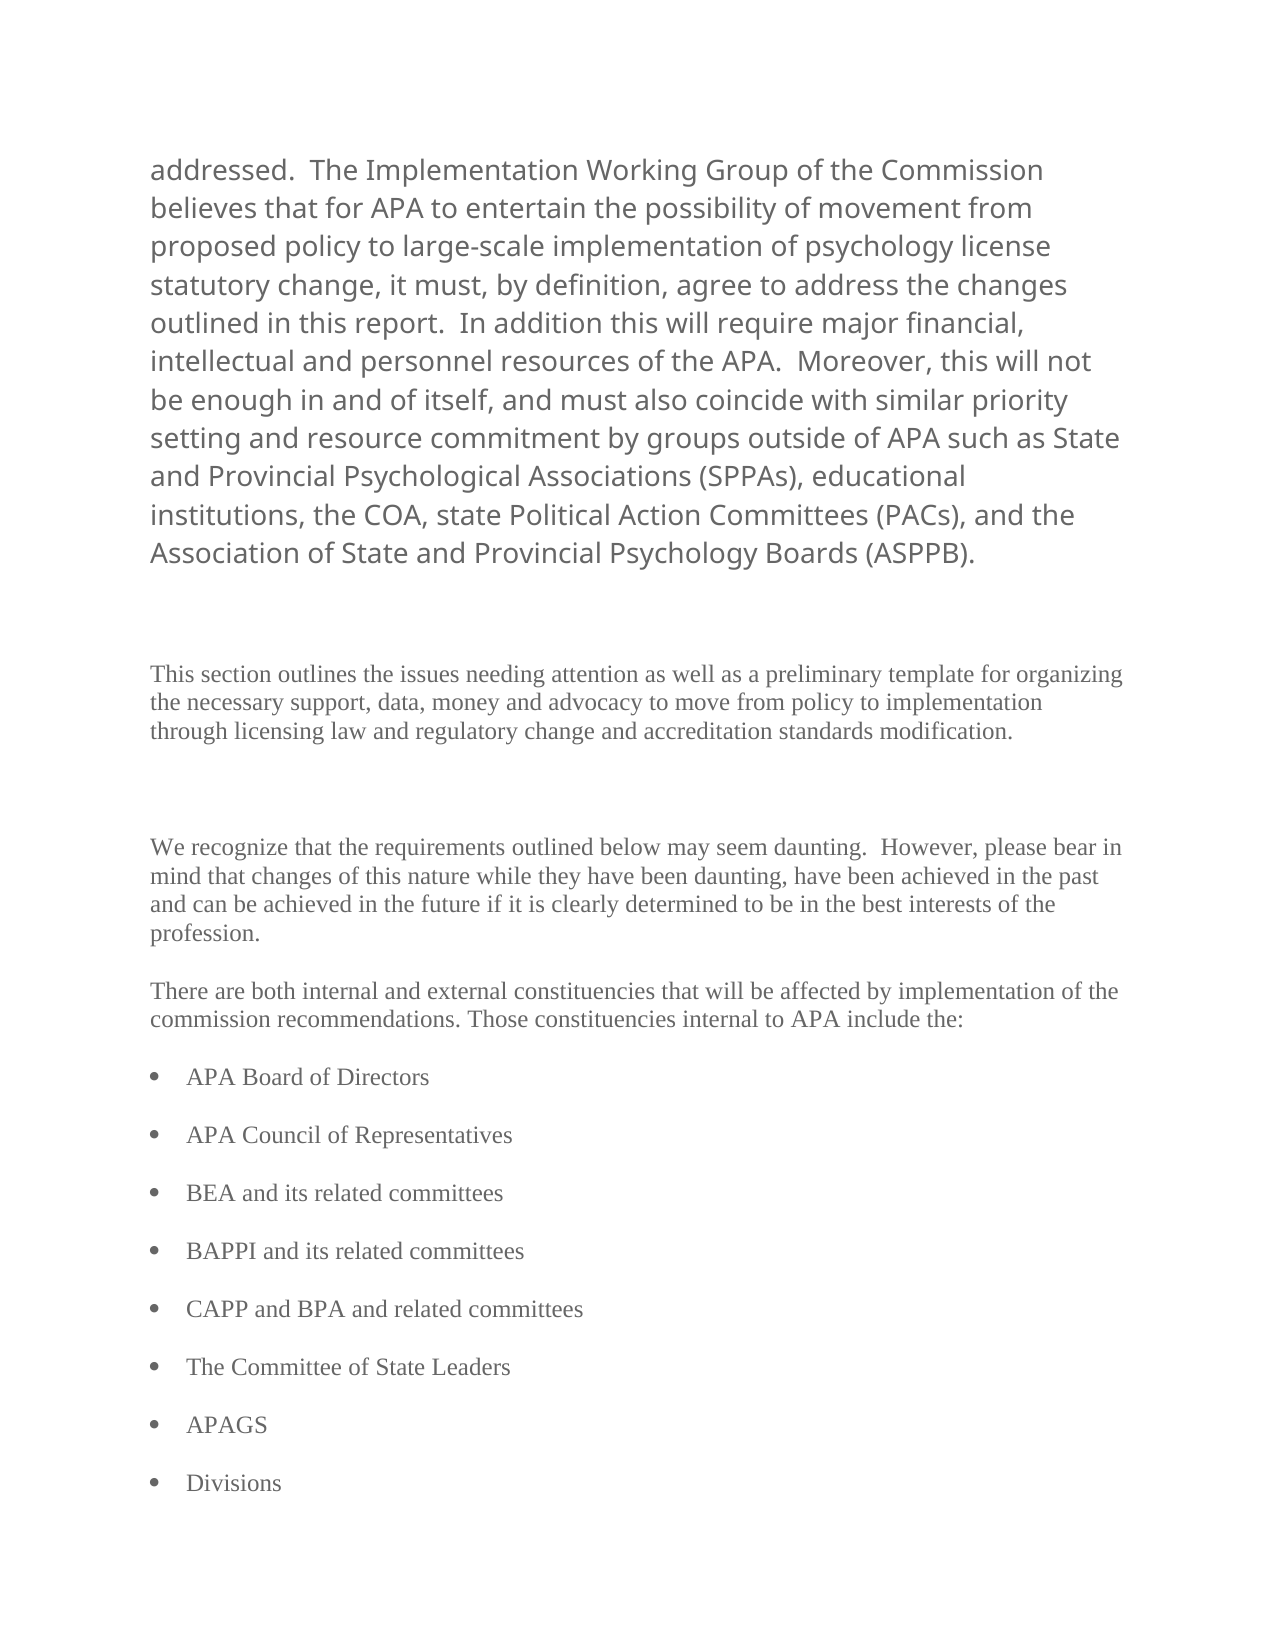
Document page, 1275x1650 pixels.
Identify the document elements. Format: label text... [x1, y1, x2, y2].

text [150, 150, 1125, 572]
text  Divisions [150, 1468, 1125, 1497]
text  BAPPI and its related committees [150, 1236, 1125, 1265]
text  The Committee of State Leaders [150, 1352, 1125, 1381]
text  BEA and its related committees [150, 1178, 1125, 1207]
text  APA Council of Representatives [150, 1120, 1125, 1149]
text This section outlines the issues needing attention as well as a preliminary template for organizing the necessary support, data, money and advocacy to move from policy to implementation through licensing law and regulatory change and accreditation standards modification. [150, 659, 1125, 745]
text  APA Board of Directors [150, 1062, 1125, 1091]
text  CAPP and BPA and related committees [150, 1294, 1125, 1323]
text  APAGS [150, 1410, 1125, 1439]
text We recognize that the requirements outlined below may seem daunting. However, please bear in mind that changes of this nature while they have been daunting, have been achieved in the past and can be achieved in the future if it is clearly determined to be in the best interests of the profession. There are both internal and external constituencies that will be affected by implementation of the commission recommendations. Those constituencies internal to APA include the: [150, 832, 1125, 1033]
